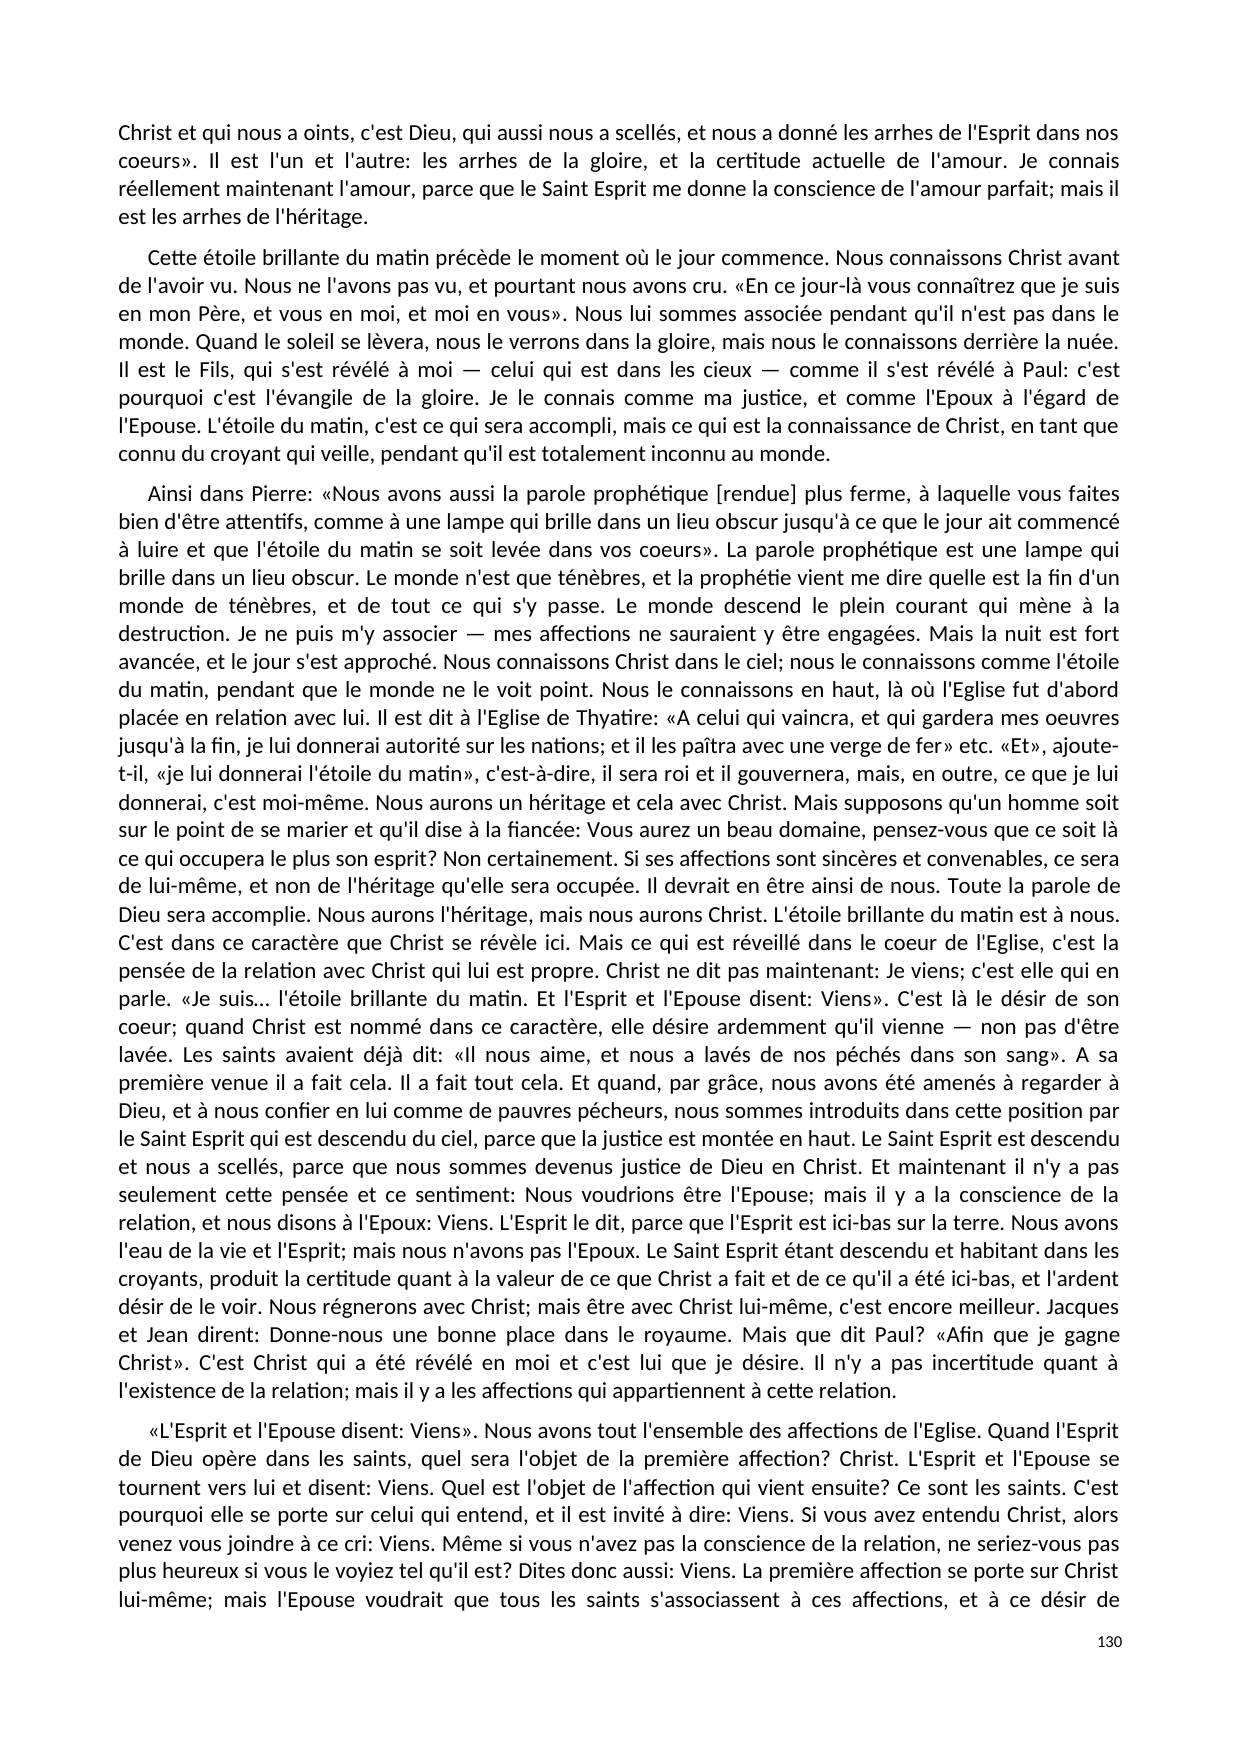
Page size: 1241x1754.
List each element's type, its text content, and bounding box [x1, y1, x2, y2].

text Ainsi dans Pierre: «Nous avons aussi la parole prophétique [rendue] plus ferme, à laquelle vous faites bien d'être attentifs, comme à une lampe qui brille dans un lieu obscur jusqu'à ce que le jour ait commencé à luire et que l'étoile du matin se soit levée dans vos coeurs». La parole prophétique est une lampe qui brille dans un lieu obscur. Le monde n'est que ténèbres, et la prophétie vient me dire quelle est la fin d'un monde de ténèbres, et de tout ce qui s'y passe. Le monde descend le plein courant qui mène à la destruction. Je ne puis m'y associer — mes affections ne sauraient y être engagées. Mais la nuit est fort avancée, et le jour s'est approché. Nous connaissons Christ dans le ciel; nous le connaissons comme l'étoile du matin, pendant que le monde ne le voit point. Nous le connaissons en haut, là où l'Eglise fut d'abord placée en relation avec lui. Il est dit à l'Eglise de Thyatire: «A celui qui vaincra, et qui gardera mes oeuvres jusqu'à la fin, je lui donnerai autorité sur les nations; et il les paîtra avec une verge de fer» etc. «Et», ajoute-t-il, «je lui donnerai l'étoile du matin», c'est-à-dire, il sera roi et il gouvernera, mais, en outre, ce que je lui donnerai, c'est moi-même. Nous aurons un héritage et cela avec Christ. Mais supposons qu'un homme soit sur le point de se marier et qu'il dise à la fiancée: Vous aurez un beau domaine, pensez-vous que ce soit là ce qui occupera le plus son esprit? Non certainement. Si ses affections sont sincères et convenables, ce sera de lui-même, et non de l'héritage qu'elle sera occupée. Il devrait en être ainsi de nous. Toute la parole de Dieu sera accomplie. Nous aurons l'héritage, mais nous aurons Christ. L'étoile brillante du matin est à nous. C'est dans ce caractère que Christ se révèle ici. Mais ce qui est réveillé dans le coeur de l'Eglise, c'est la pensée de la relation avec Christ qui lui est propre. Christ ne dit pas maintenant: Je viens; c'est elle qui en parle. «Je suis… l'étoile brillante du matin. Et l'Esprit et l'Epouse disent: Viens». C'est là le désir de son coeur; quand Christ est nommé dans ce caractère, elle désire ardemment qu'il vienne — non pas d'être lavée. Les saints avaient déjà dit: «Il nous aime, et nous a lavés de nos péchés dans son sang». A sa première venue il a fait cela. Il a fait tout cela. Et quand, par grâce, nous avons été amenés à regarder à Dieu, et à nous confier en lui comme de pauvres pécheurs, nous sommes introduits dans cette position par le Saint Esprit qui est descendu du ciel, parce que la justice est montée en haut. Le Saint Esprit est descendu et nous a scellés, parce que nous sommes devenus justice de Dieu en Christ. Et maintenant il n'y a pas seulement cette pensée et ce sentiment: Nous voudrions être l'Epouse; mais il y a la conscience de la relation, et nous disons à l'Epoux: Viens. L'Esprit le dit, parce que l'Esprit est ici-bas sur la terre. Nous avons l'eau de la vie et l'Esprit; mais nous n'avons pas l'Epoux. Le Saint Esprit étant descendu et habitant dans les croyants, produit la certitude quant à la valeur de ce que Christ a fait et de ce qu'il a été ici-bas, et l'ardent désir de le voir. Nous régnerons avec Christ; mais être avec Christ lui-même, c'est encore meilleur. Jacques et Jean dirent: Donne-nous une bonne place dans le royaume. Mais que dit Paul? «Afin que je gagne Christ». C'est Christ qui a été révélé en moi et c'est lui que je désire. Il n'y a pas incertitude quant à l'existence de la relation; mais il y a les affections qui appartiennent à cette relation. [118, 479, 1122, 1404]
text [118, 1417, 1122, 1613]
text Cette étoile brillante du matin précède le moment où le jour commence. Nous connaissons Christ avant de l'avoir vu. Nous ne l'avons pas vu, et pourtant nous avons cru. «En ce jour-là vous connaîtrez que je suis en mon Père, et vous en moi, et moi en vous». Nous lui sommes associée pendant qu'il n'est pas dans le monde. Quand le soleil se lèvera, nous le verrons dans la gloire, mais nous le connaissons derrière la nuée. Il est le Fils, qui s'est révélé à moi — celui qui est dans les cieux — comme il s'est révélé à Paul: c'est pourquoi c'est l'évangile de la gloire. Je le connais comme ma justice, et comme l'Epoux à l'égard de l'Epouse. L'étoile du matin, c'est ce qui sera accompli, mais ce qui est la connaissance de Christ, en tant que connu du croyant qui veille, pendant qu'il est totalement inconnu au monde. [118, 243, 1122, 467]
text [118, 118, 1122, 230]
